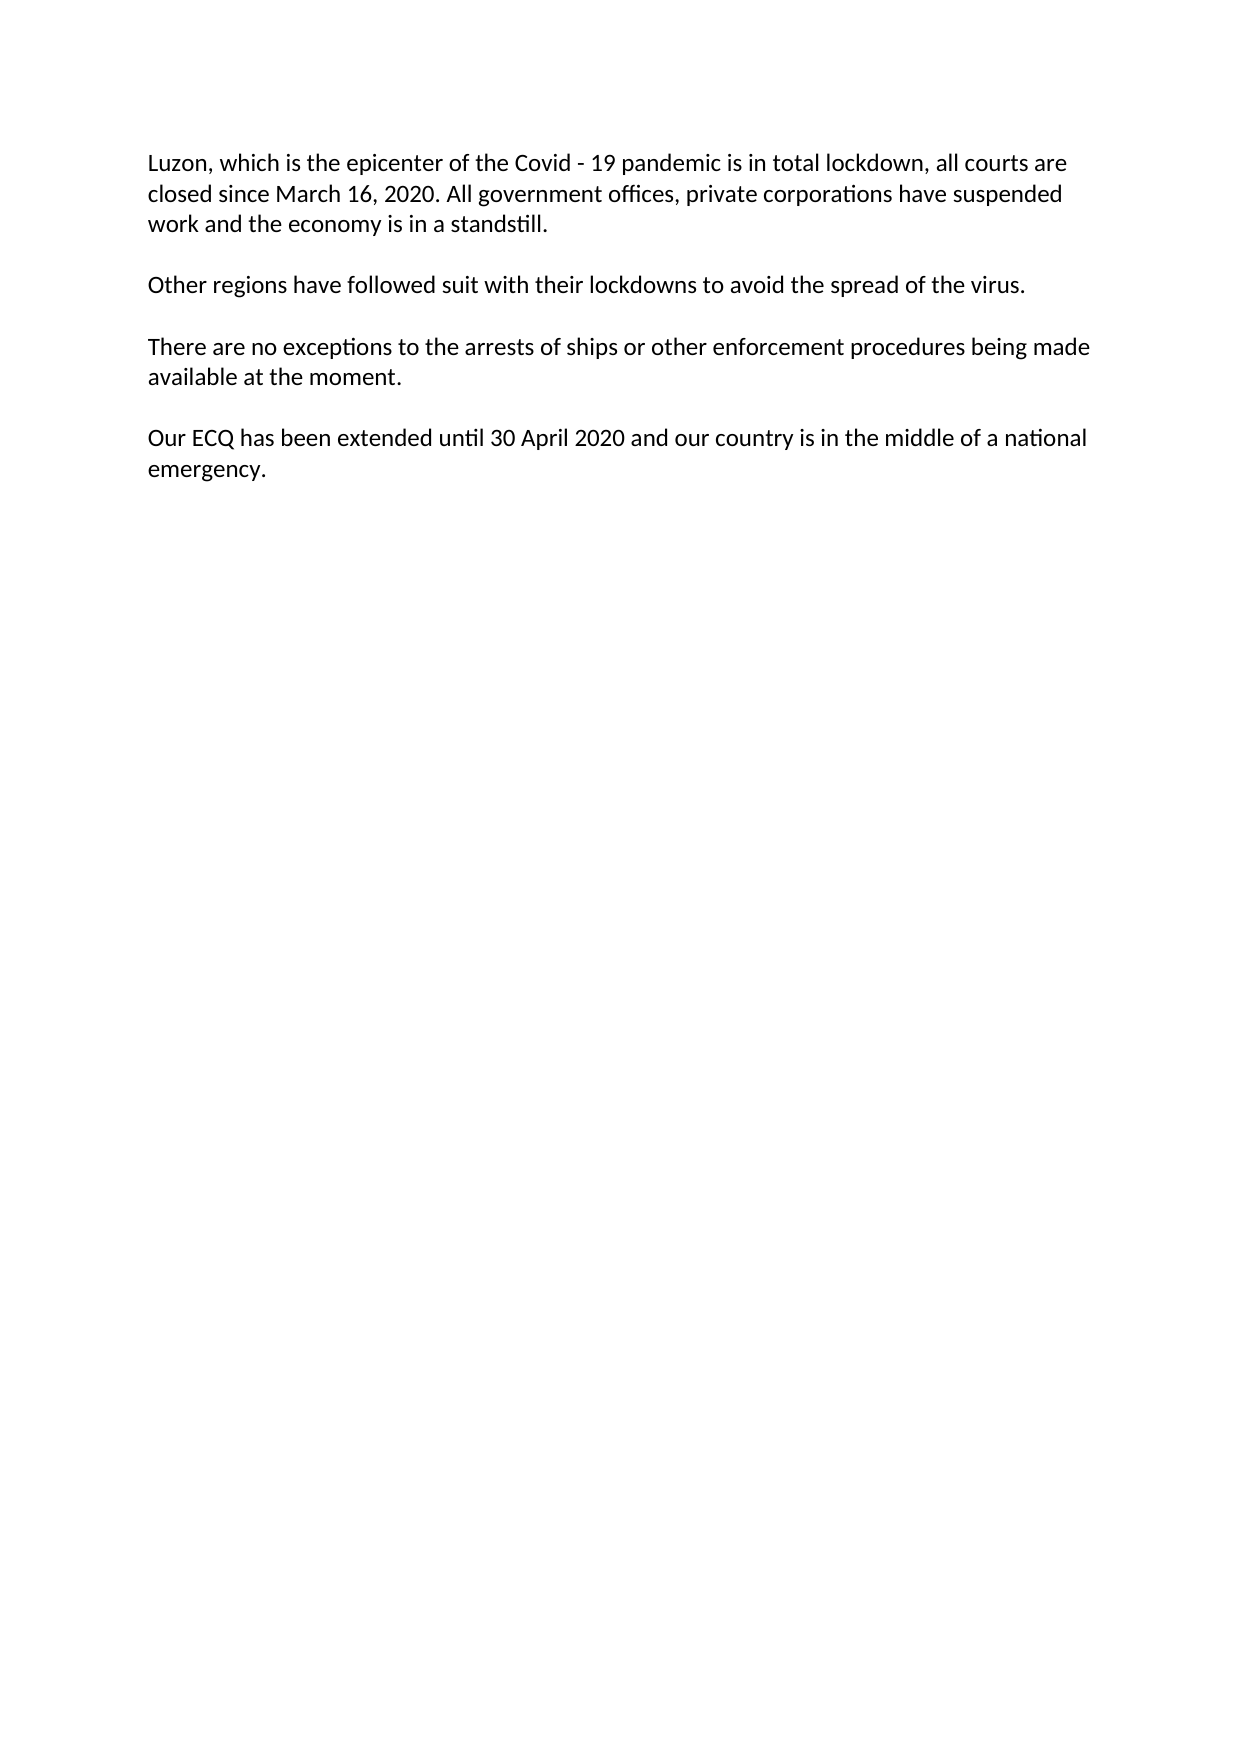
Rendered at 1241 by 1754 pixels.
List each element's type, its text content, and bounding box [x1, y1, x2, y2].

text Our ECQ has been extended until 30 April 2020 and our country is in the middle of a national emergency. [148, 422, 1093, 483]
text Other regions have followed suit with their lockdowns to avoid the spread of the virus. [148, 270, 1093, 300]
text Luzon, which is the epicenter of the Covid - 19 pandemic is in total lockdown, all courts are closed since March 16, 2020. All government offices, private corporations have suspended work and the economy is in a standstill. [148, 148, 1093, 239]
text There are no exceptions to the arrests of ships or other enforcement procedures being made available at the moment. [148, 331, 1093, 392]
